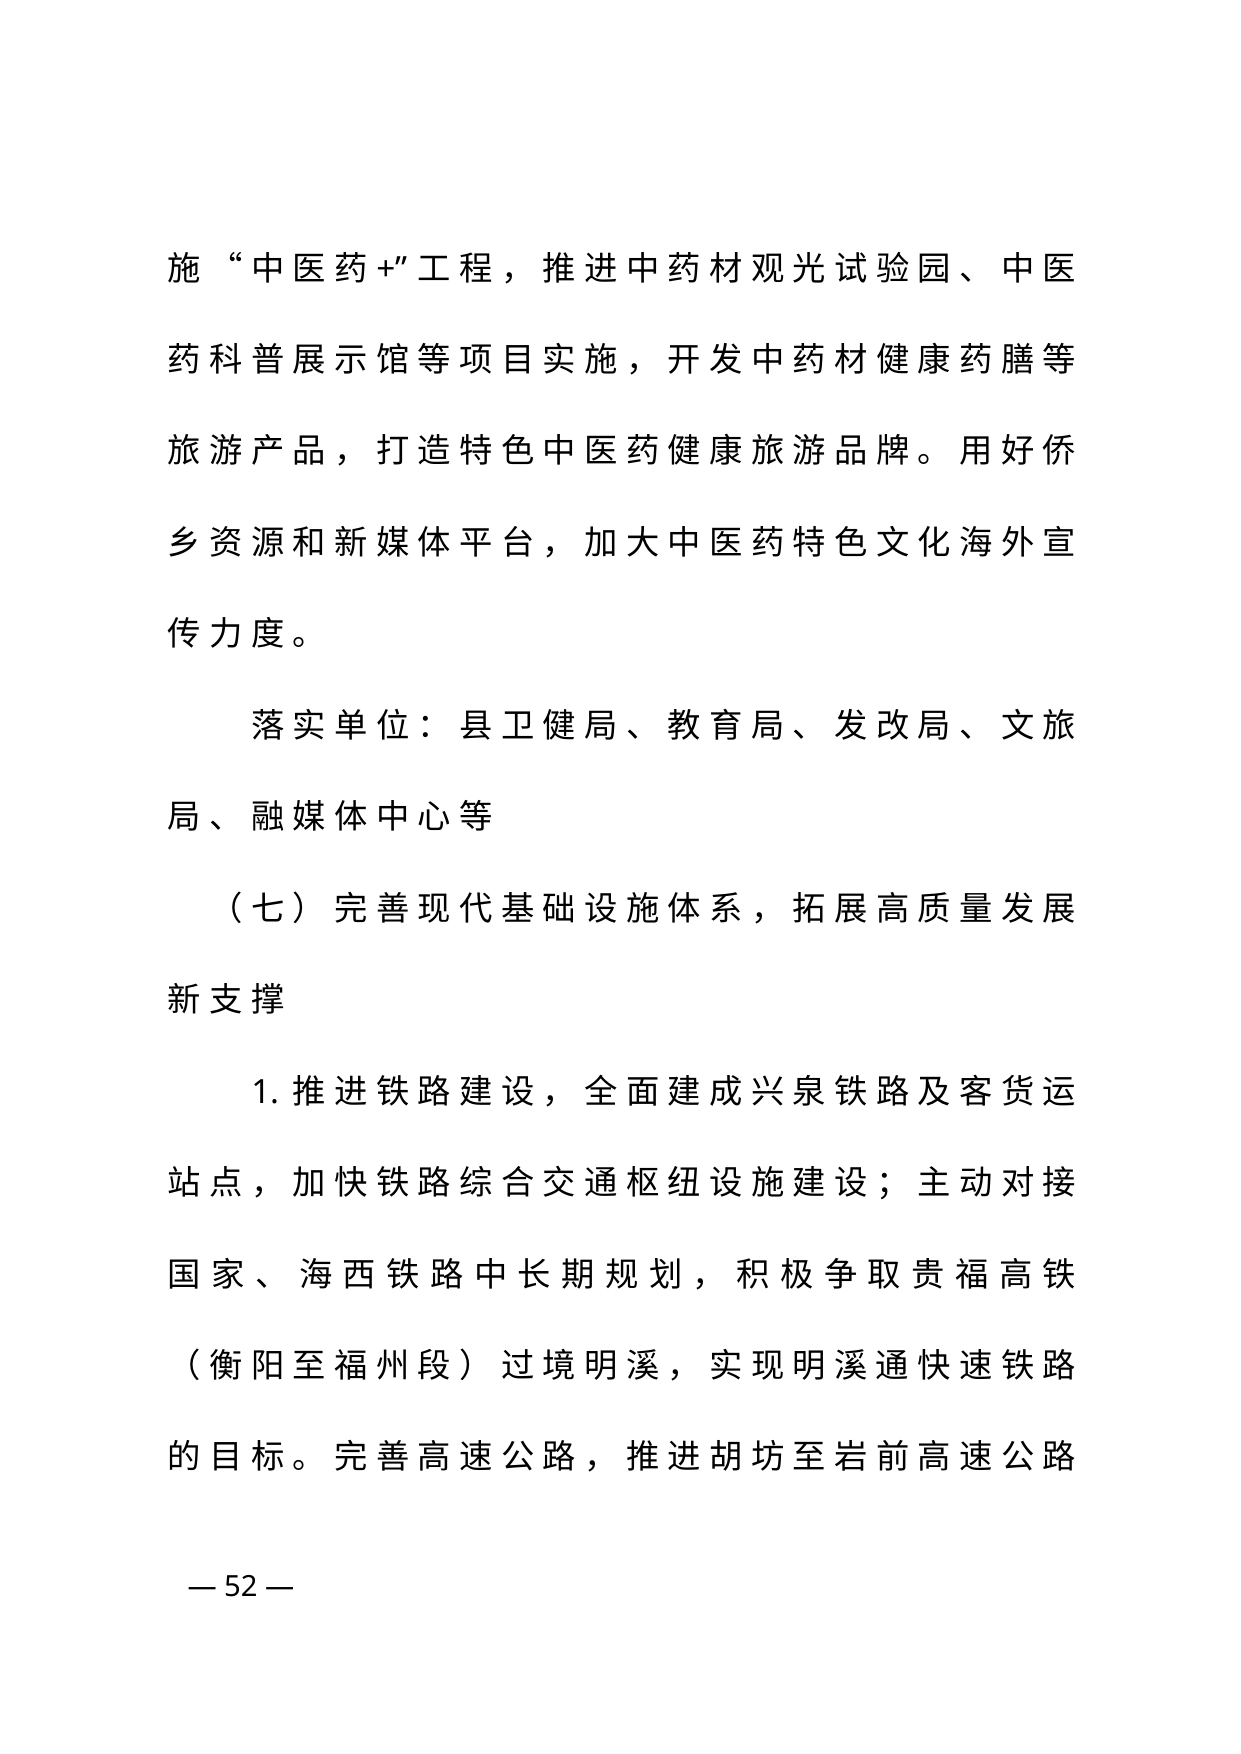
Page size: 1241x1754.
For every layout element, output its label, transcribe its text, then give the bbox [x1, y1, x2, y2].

text （七）完善现代基础设施体系，拓展高质量发展新支撑 [168, 860, 1084, 1043]
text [168, 220, 1084, 677]
text 落实单位：县卫健局、教育局、发改局、文旅局、融媒体中心等 [168, 677, 1084, 860]
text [168, 1043, 1084, 1500]
